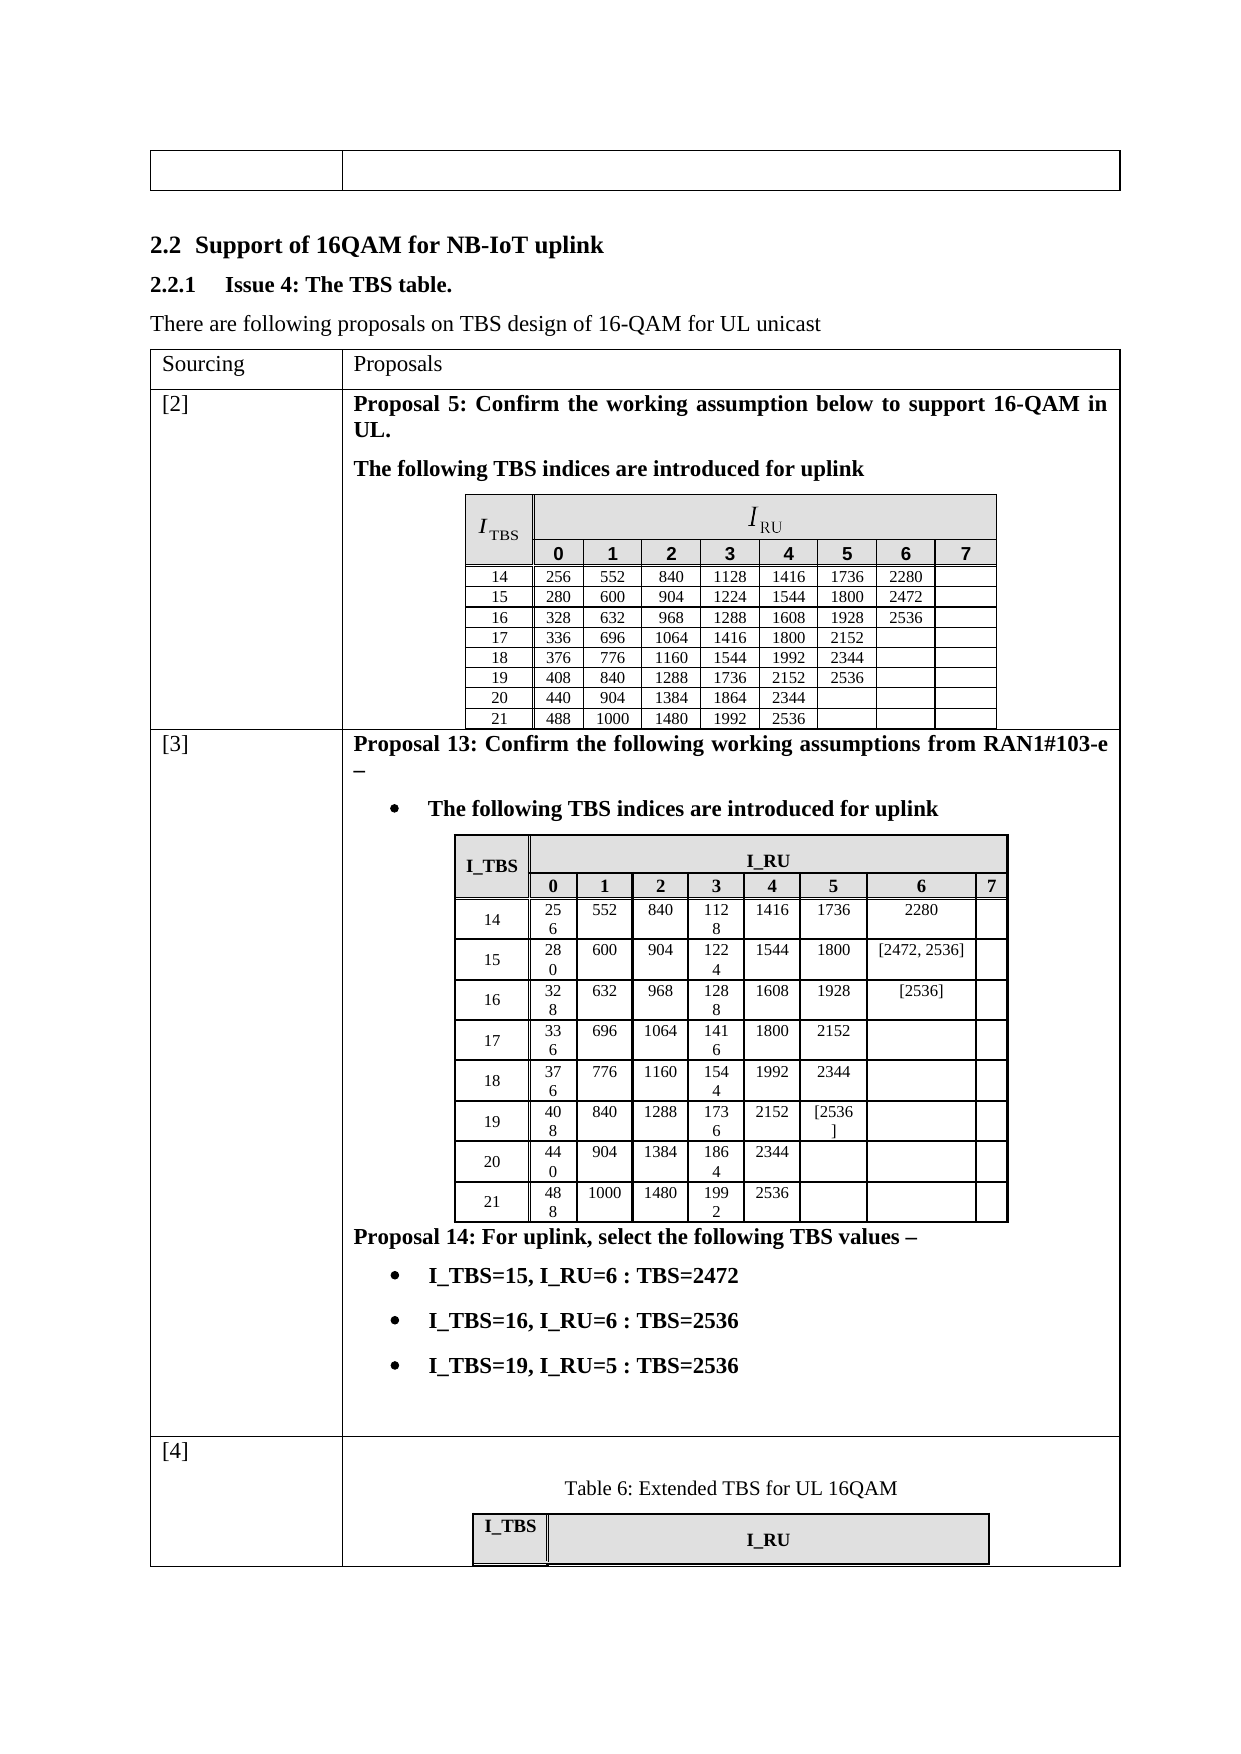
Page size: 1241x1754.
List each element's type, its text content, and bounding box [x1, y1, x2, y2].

table_cell [2] [151, 390, 342, 729]
table_cell [151, 151, 342, 190]
table_cell Proposal 13: Confirm the following working assumptions from RAN1#103-e – The following TBS indices are introduced for uplink Proposal 14: For uplink, select the following TBS values – I_TBS=15, I_RU=6 : TBS=2472 I_TBS=16, I_RU=6 : TBS=2536 I_TBS=19, I_RU=5 : TBS=2536 [343, 730, 1119, 1436]
table_cell Table 6: Extended TBS for UL 16QAM [343, 1437, 1119, 1566]
subtitle Support of 16QAM for NB-IoT uplink [150, 230, 1120, 258]
table_cell [3] [151, 730, 342, 1436]
text There are following proposals on TBS design of 16-QAM for UL unicast [150, 310, 1120, 336]
table_cell [4] [151, 1437, 342, 1566]
table_header Proposals [343, 350, 1119, 389]
subtitle Issue 4: The TBS table. [150, 271, 1120, 297]
table_cell Proposal 5: Confirm the working assumption below to support 16-QAM in UL. The following TBS indices are introduced for uplink [343, 390, 1119, 729]
table_cell [343, 151, 1119, 190]
table_header Sourcing [151, 350, 342, 389]
